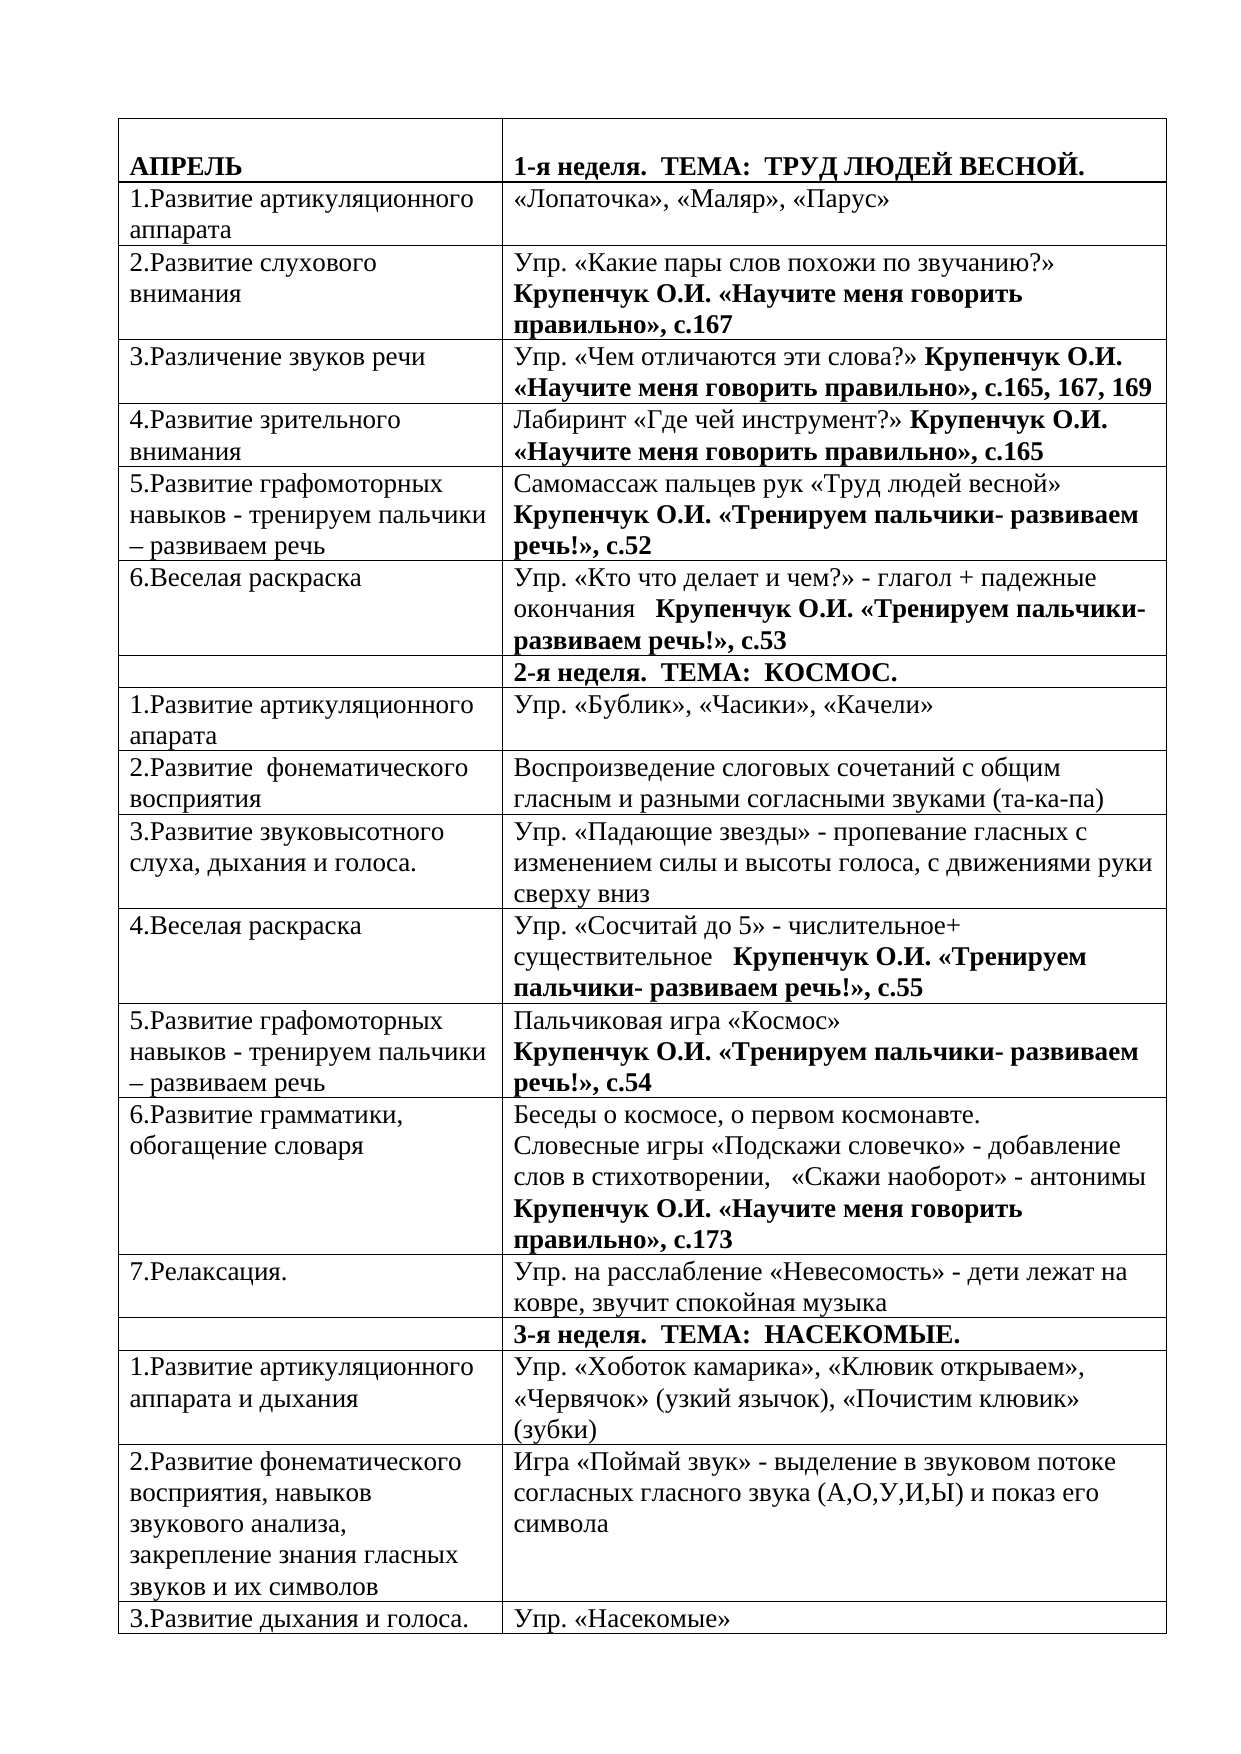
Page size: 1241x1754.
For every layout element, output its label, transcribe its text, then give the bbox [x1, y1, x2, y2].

table_cell Самомассаж пальцев рук «Труд людей весной» Крупенчук О.И. «Тренируем пальчики- развиваем речь!», с.52 [503, 467, 1166, 560]
table_cell 4.Развитие зрительного внимания [119, 404, 502, 466]
table_cell [119, 1318, 502, 1349]
table_cell 6.Развитие грамматики, обогащение словаря [119, 1098, 502, 1254]
table_cell Беседы о космосе, о первом космонавте. Словесные игры «Подскажи словечко» - добавление слов в стихотворении, «Скажи наоборот» - антонимы Крупенчук О.И. «Научите меня говорить правильно», с.173 [503, 1098, 1166, 1254]
table_cell Упр. на расслабление «Невесомость» - дети лежат на ковре, звучит спокойная музыка [503, 1255, 1166, 1317]
table_cell Пальчиковая игра «Космос» Крупенчук О.И. «Тренируем пальчики- развиваем речь!», с.54 [503, 1004, 1166, 1097]
table_cell 2.Развитие фонематического восприятия, навыков звукового анализа, закрепление знания гласных звуков и их символов [119, 1445, 502, 1601]
table_cell «Лопаточка», «Маляр», «Парус» [503, 183, 1166, 245]
table_cell 3-я неделя. ТЕМА: НАСЕКОМЫЕ. [503, 1318, 1166, 1349]
table_cell Упр. «Сосчитай до 5» - числительное+ существительное Крупенчук О.И. «Тренируем пальчики- развиваем речь!», с.55 [503, 909, 1166, 1003]
table_cell 3.Различение звуков речи [119, 340, 502, 403]
table_cell 1.Развитие артикуляционного аппарата и дыхания [119, 1351, 502, 1444]
table_cell 3.Развитие дыхания и голоса. [119, 1602, 502, 1633]
table_cell 4.Веселая раскраска [119, 909, 502, 1003]
table_cell Упр. «Насекомые» [503, 1602, 1166, 1633]
table_cell Упр. «Кто что делает и чем?» - глагол + падежные окончания Крупенчук О.И. «Тренируем пальчики- развиваем речь!», с.53 [503, 561, 1166, 655]
table_cell [119, 656, 502, 687]
table_cell Упр. «Бублик», «Часики», «Качели» [503, 688, 1166, 750]
table_cell 1.Развитие артикуляционного апарата [119, 688, 502, 750]
table_cell Упр. «Чем отличаются эти слова?» Крупенчук О.И. «Научите меня говорить правильно», с.165, 167, 169 [503, 340, 1166, 403]
table_cell Лабиринт «Где чей инструмент?» Крупенчук О.И. «Научите меня говорить правильно», с.165 [503, 404, 1166, 466]
table_cell Упр. «Хоботок камарика», «Клювик открываем», «Червячок» (узкий язычок), «Почистим клювик» (зубки) [503, 1351, 1166, 1444]
table_cell Игра «Поймай звук» - выделение в звуковом потоке согласных гласного звука (А,О,У,И,Ы) и показ его символа [503, 1445, 1166, 1601]
table_cell 3.Развитие звуковысотного слуха, дыхания и голоса. [119, 815, 502, 908]
table_cell 5.Развитие графомоторных навыков - тренируем пальчики – развиваем речь [119, 467, 502, 560]
table_cell 1-я неделя. ТЕМА: ТРУД ЛЮДЕЙ ВЕСНОЙ. [503, 119, 1166, 181]
table_cell 2.Развитие фонематического восприятия [119, 751, 502, 814]
table_cell Упр. «Какие пары слов похожи по звучанию?» Крупенчук О.И. «Научите меня говорить правильно», с.167 [503, 246, 1166, 339]
table_cell 5.Развитие графомоторных навыков - тренируем пальчики – развиваем речь [119, 1004, 502, 1097]
table_cell 6.Веселая раскраска [119, 561, 502, 655]
table_cell 7.Релаксация. [119, 1255, 502, 1317]
table_cell 2.Развитие слухового внимания [119, 246, 502, 339]
table_cell 2-я неделя. ТЕМА: КОСМОС. [503, 656, 1166, 687]
table_cell 1.Развитие артикуляционного аппарата [119, 183, 502, 245]
table_cell Упр. «Падающие звезды» - пропевание гласных с изменением силы и высоты голоса, с движениями руки сверху вниз [503, 815, 1166, 908]
table_cell АПРЕЛЬ [119, 119, 502, 181]
table_cell Воспроизведение слоговых сочетаний с общим гласным и разными согласными звуками (та-ка-па) [503, 751, 1166, 814]
